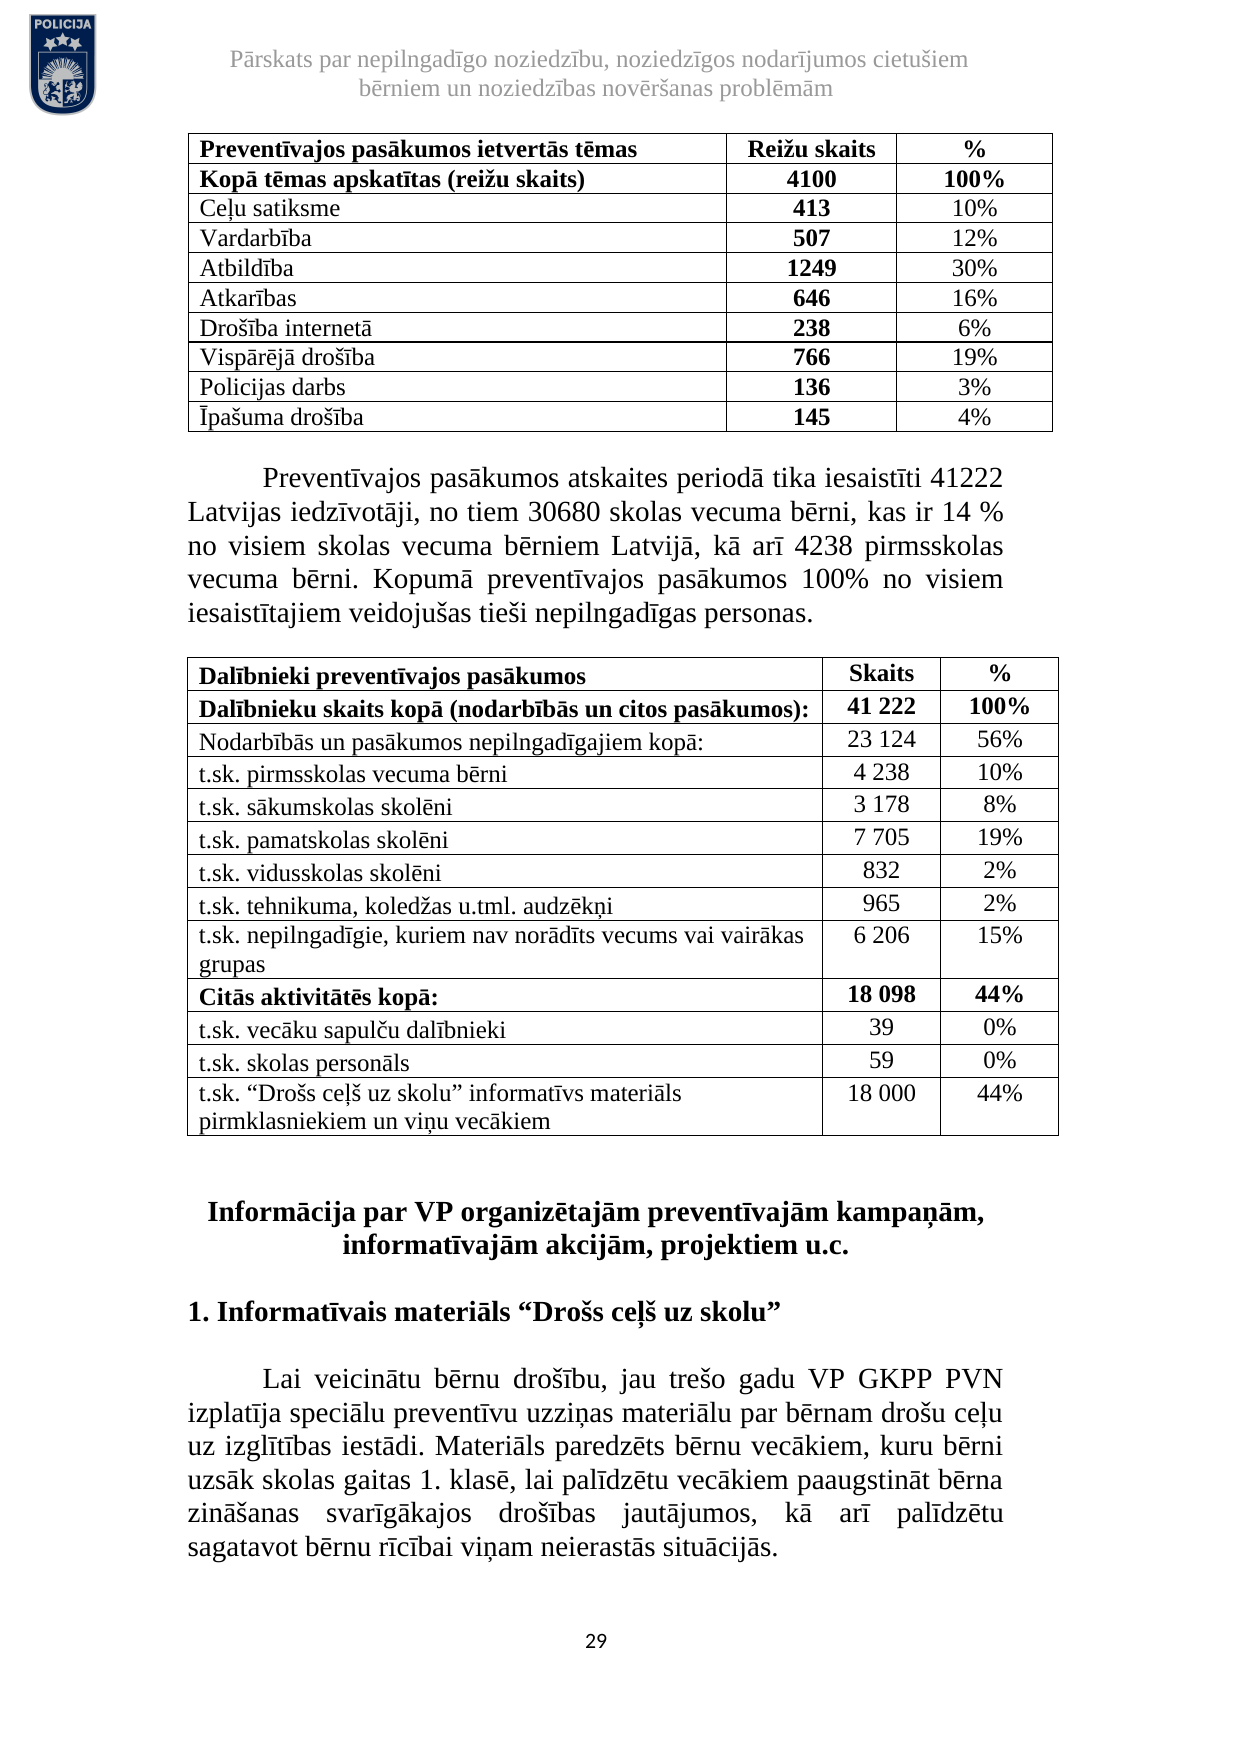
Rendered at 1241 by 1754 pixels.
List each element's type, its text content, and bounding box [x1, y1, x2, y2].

table_header Reižu skaits [727, 134, 896, 163]
table_cell 18 000 [823, 1078, 940, 1135]
table_cell 59 [823, 1045, 940, 1077]
table_cell 832 [823, 855, 940, 887]
table_cell 8% [941, 789, 1058, 821]
text Preventīvajos pasākumos atskaites periodā tika iesaistīti 41222 Latvijas iedzīvotāji, no tiem 30680 skolas vecuma bērni, kas ir 14 % no visiem skolas vecuma bērniem Latvijā, kā arī 4238 pirmsskolas vecuma bērni. Kopumā preventīvajos pasākumos 100% no visiem iesaistītajiem veidojušas tieši nepilngadīgas personas. [187, 461, 1004, 628]
table_cell 4% [897, 402, 1052, 431]
table_cell Vispārējā drošība [189, 343, 726, 371]
table_cell Nodarbībās un pasākumos nepilngadīgajiem kopā: [188, 724, 822, 756]
table_cell 6 206 [823, 921, 940, 978]
table_cell 136 [727, 372, 896, 401]
table_cell t.sk. pamatskolas skolēni [188, 822, 822, 854]
table_header % [941, 658, 1058, 690]
table_cell 19% [897, 343, 1052, 371]
table_cell t.sk. sākumskolas skolēni [188, 789, 822, 821]
table_cell 4100 [727, 164, 896, 192]
table_cell 7 705 [823, 822, 940, 854]
table_header % [897, 134, 1052, 163]
table_cell 100% [941, 691, 1058, 723]
table_cell Ceļu satiksme [189, 194, 726, 222]
table_cell 15% [941, 921, 1058, 978]
table_cell t.sk. pirmsskolas vecuma bērni [188, 757, 822, 788]
table_cell 766 [727, 343, 896, 371]
table_cell Kopā tēmas apskatītas (reižu skaits) [189, 164, 726, 192]
table_cell 6% [897, 313, 1052, 341]
table_cell 507 [727, 223, 896, 252]
table_cell 12% [897, 223, 1052, 252]
table_cell t.sk. vecāku sapulču dalībnieki [188, 1012, 822, 1044]
table_cell Dalībnieku skaits kopā (nodarbībās un citos pasākumos): [188, 691, 822, 723]
table_cell 4 238 [823, 757, 940, 788]
table_cell 0% [941, 1012, 1058, 1044]
table_cell 44% [941, 1078, 1058, 1135]
table_cell 41 222 [823, 691, 940, 723]
table_cell 3% [897, 372, 1052, 401]
table_cell 145 [727, 402, 896, 431]
table_cell 44% [941, 979, 1058, 1011]
table_cell 16% [897, 283, 1052, 312]
table_header Skaits [823, 658, 940, 690]
table_cell Īpašuma drošība [189, 402, 726, 431]
table_cell t.sk. “Drošs ceļš uz skolu” informatīvs materiāls pirmklasniekiem un viņu vecākiem [188, 1078, 822, 1135]
table_cell 0% [941, 1045, 1058, 1077]
table_cell 100% [897, 164, 1052, 192]
table_cell 30% [897, 253, 1052, 282]
table_cell t.sk. nepilngadīgie, kuriem nav norādīts vecums vai vairākas grupas [188, 921, 822, 978]
table_cell 39 [823, 1012, 940, 1044]
table_cell Vardarbība [189, 223, 726, 252]
table_cell 238 [727, 313, 896, 341]
table_cell 18 098 [823, 979, 940, 1011]
table_cell Drošība internetā [189, 313, 726, 341]
table_cell 23 124 [823, 724, 940, 756]
table_cell t.sk. tehnikuma, koledžas u.tml. audzēkņi [188, 888, 822, 919]
table_cell 1249 [727, 253, 896, 282]
table_cell 2% [941, 855, 1058, 887]
table_cell Citās aktivitātēs kopā: [188, 979, 822, 1011]
table_cell 2% [941, 888, 1058, 919]
table_cell 413 [727, 194, 896, 222]
text Lai veicinātu bērnu drošību, jau trešo gadu VP GKPP PVN izplatīja speciālu preventīvu uzziņas materiālu par bērnam drošu ceļu uz izglītības iestādi. Materiāls paredzēts bērnu vecākiem, kuru bērni uzsāk skolas gaitas 1. klasē, lai palīdzētu vecākiem paaugstināt bērna zināšanas svarīgākajos drošības jautājumos, kā arī palīdzētu sagatavot bērnu rīcībai viņam neierastās situācijās. [187, 1361, 1004, 1563]
table_cell 10% [941, 757, 1058, 788]
table_cell t.sk. skolas personāls [188, 1045, 822, 1077]
table_cell Atbildība [189, 253, 726, 282]
table_cell 56% [941, 724, 1058, 756]
table_cell 3 178 [823, 789, 940, 821]
table_cell 965 [823, 888, 940, 919]
picture [12, 14, 113, 121]
table_header Dalībnieki preventīvajos pasākumos [188, 658, 822, 690]
table_cell Policijas darbs [189, 372, 726, 401]
table_header Preventīvajos pasākumos ietvertās tēmas [189, 134, 726, 163]
table_cell 646 [727, 283, 896, 312]
table_cell t.sk. vidusskolas skolēni [188, 855, 822, 887]
table_cell 10% [897, 194, 1052, 222]
text 1. Informatīvais materiāls “Drošs ceļš uz skolu” [187, 1294, 1004, 1328]
table_cell 19% [941, 822, 1058, 854]
text Informācija par VP organizētajām preventīvajām kampaņām, informatīvajām akcijām, projektiem u.c. [187, 1194, 1004, 1261]
table_cell Atkarības [189, 283, 726, 312]
